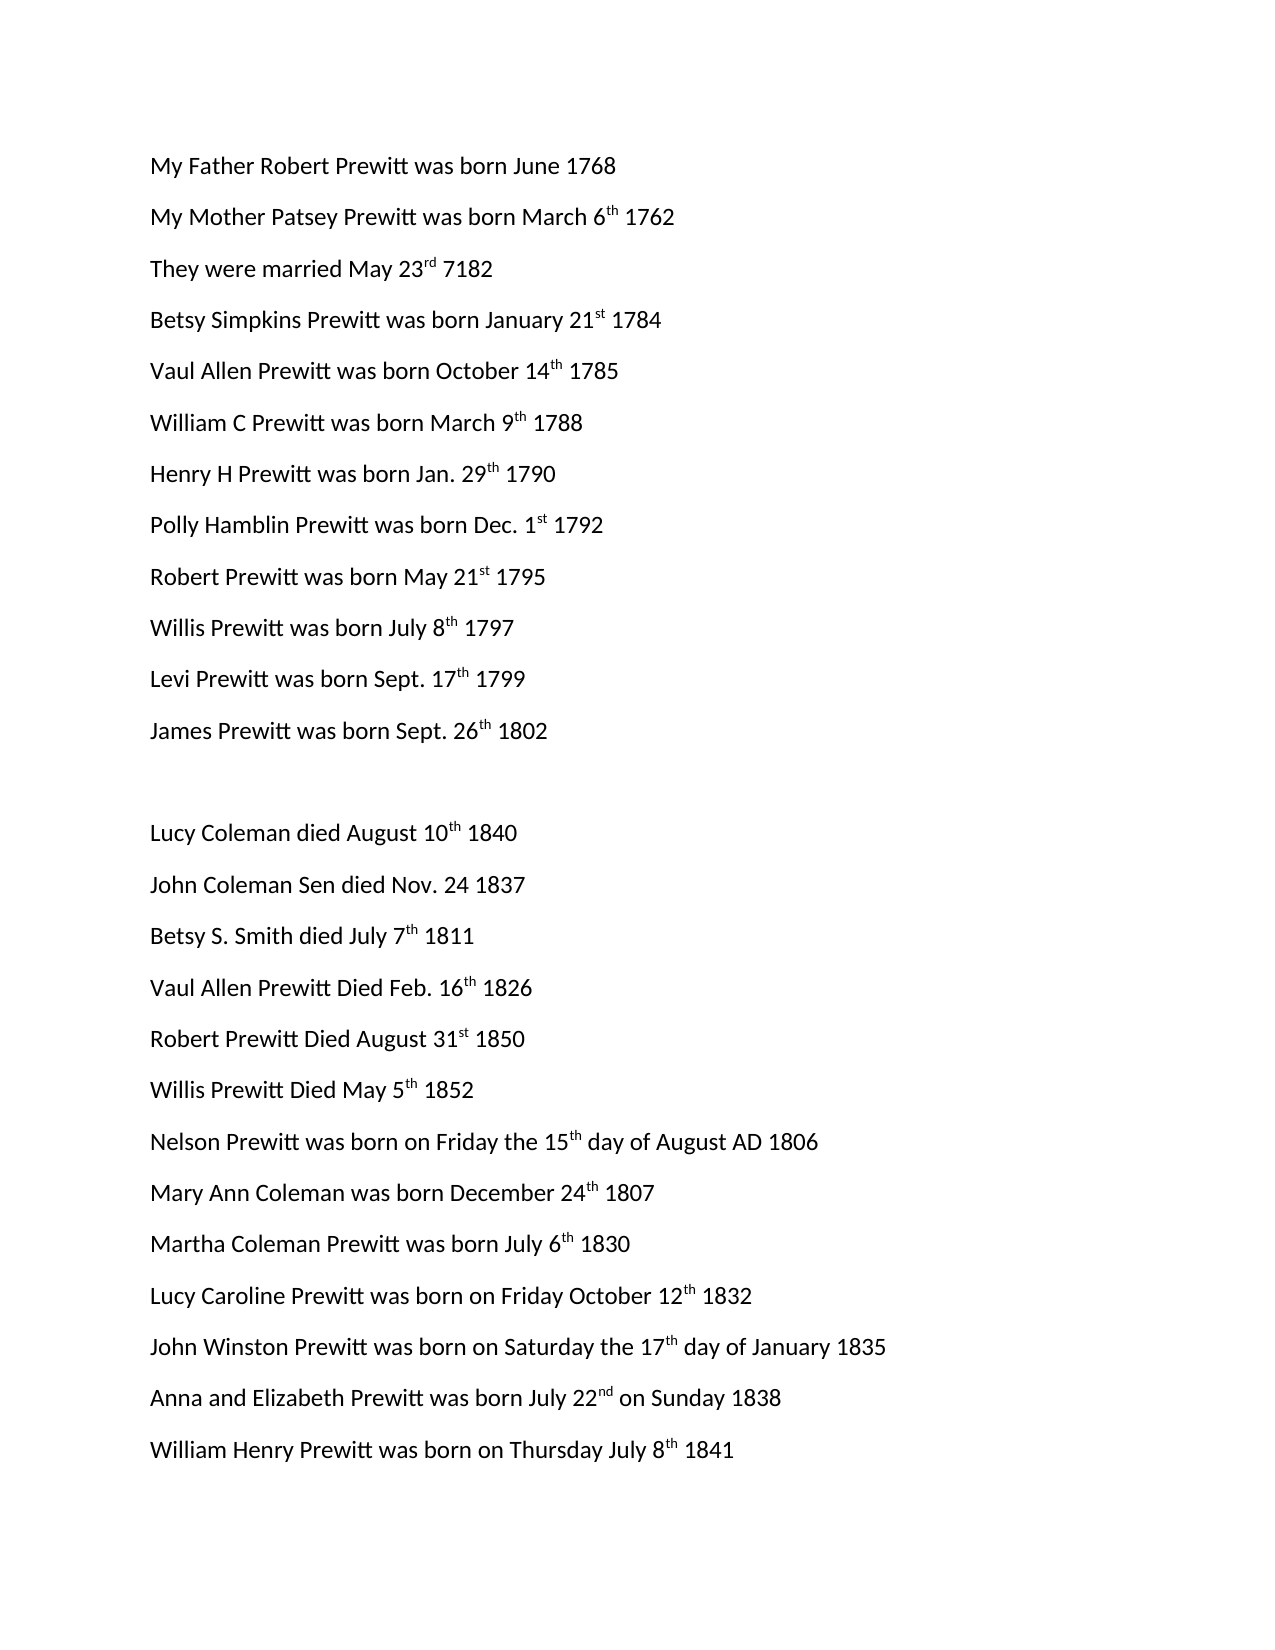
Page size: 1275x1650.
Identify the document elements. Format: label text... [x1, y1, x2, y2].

text William Henry Prewitt was born on Thursday July 8th 1841 [150, 1434, 1125, 1464]
text They were married May 23rd 7182 [150, 253, 1125, 283]
text Robert Prewitt was born May 21st 1795 [150, 561, 1125, 591]
text James Prewitt was born Sept. 26th 1802 [150, 715, 1125, 745]
text John Coleman Sen died Nov. 24 1837 [150, 869, 1125, 899]
text Levi Prewitt was born Sept. 17th 1799 [150, 663, 1125, 694]
text Mary Ann Coleman was born December 24th 1807 [150, 1177, 1125, 1208]
text Lucy Caroline Prewitt was born on Friday October 12th 1832 [150, 1280, 1125, 1310]
text Vaul Allen Prewitt Died Feb. 16th 1826 [150, 972, 1125, 1002]
text My Mother Patsey Prewitt was born March 6th 1762 [150, 201, 1125, 232]
text Lucy Coleman died August 10th 1840 [150, 818, 1125, 848]
text My Father Robert Prewitt was born June 1768 [150, 150, 1125, 181]
text Robert Prewitt Died August 31st 1850 [150, 1023, 1125, 1053]
text Henry H Prewitt was born Jan. 29th 1790 [150, 458, 1125, 489]
text Anna and Elizabeth Prewitt was born July 22nd on Sunday 1838 [150, 1382, 1125, 1413]
text Polly Hamblin Prewitt was born Dec. 1st 1792 [150, 509, 1125, 540]
text Martha Coleman Prewitt was born July 6th 1830 [150, 1228, 1125, 1259]
text Nelson Prewitt was born on Friday the 15th day of August AD 1806 [150, 1126, 1125, 1156]
text Willis Prewitt Died May 5th 1852 [150, 1074, 1125, 1105]
text Betsy Simpkins Prewitt was born January 21st 1784 [150, 304, 1125, 334]
text John Winston Prewitt was born on Saturday the 17th day of January 1835 [150, 1331, 1125, 1362]
text William C Prewitt was born March 9th 1788 [150, 407, 1125, 437]
text Vaul Allen Prewitt was born October 14th 1785 [150, 355, 1125, 386]
text Betsy S. Smith died July 7th 1811 [150, 920, 1125, 951]
text Willis Prewitt was born July 8th 1797 [150, 612, 1125, 643]
